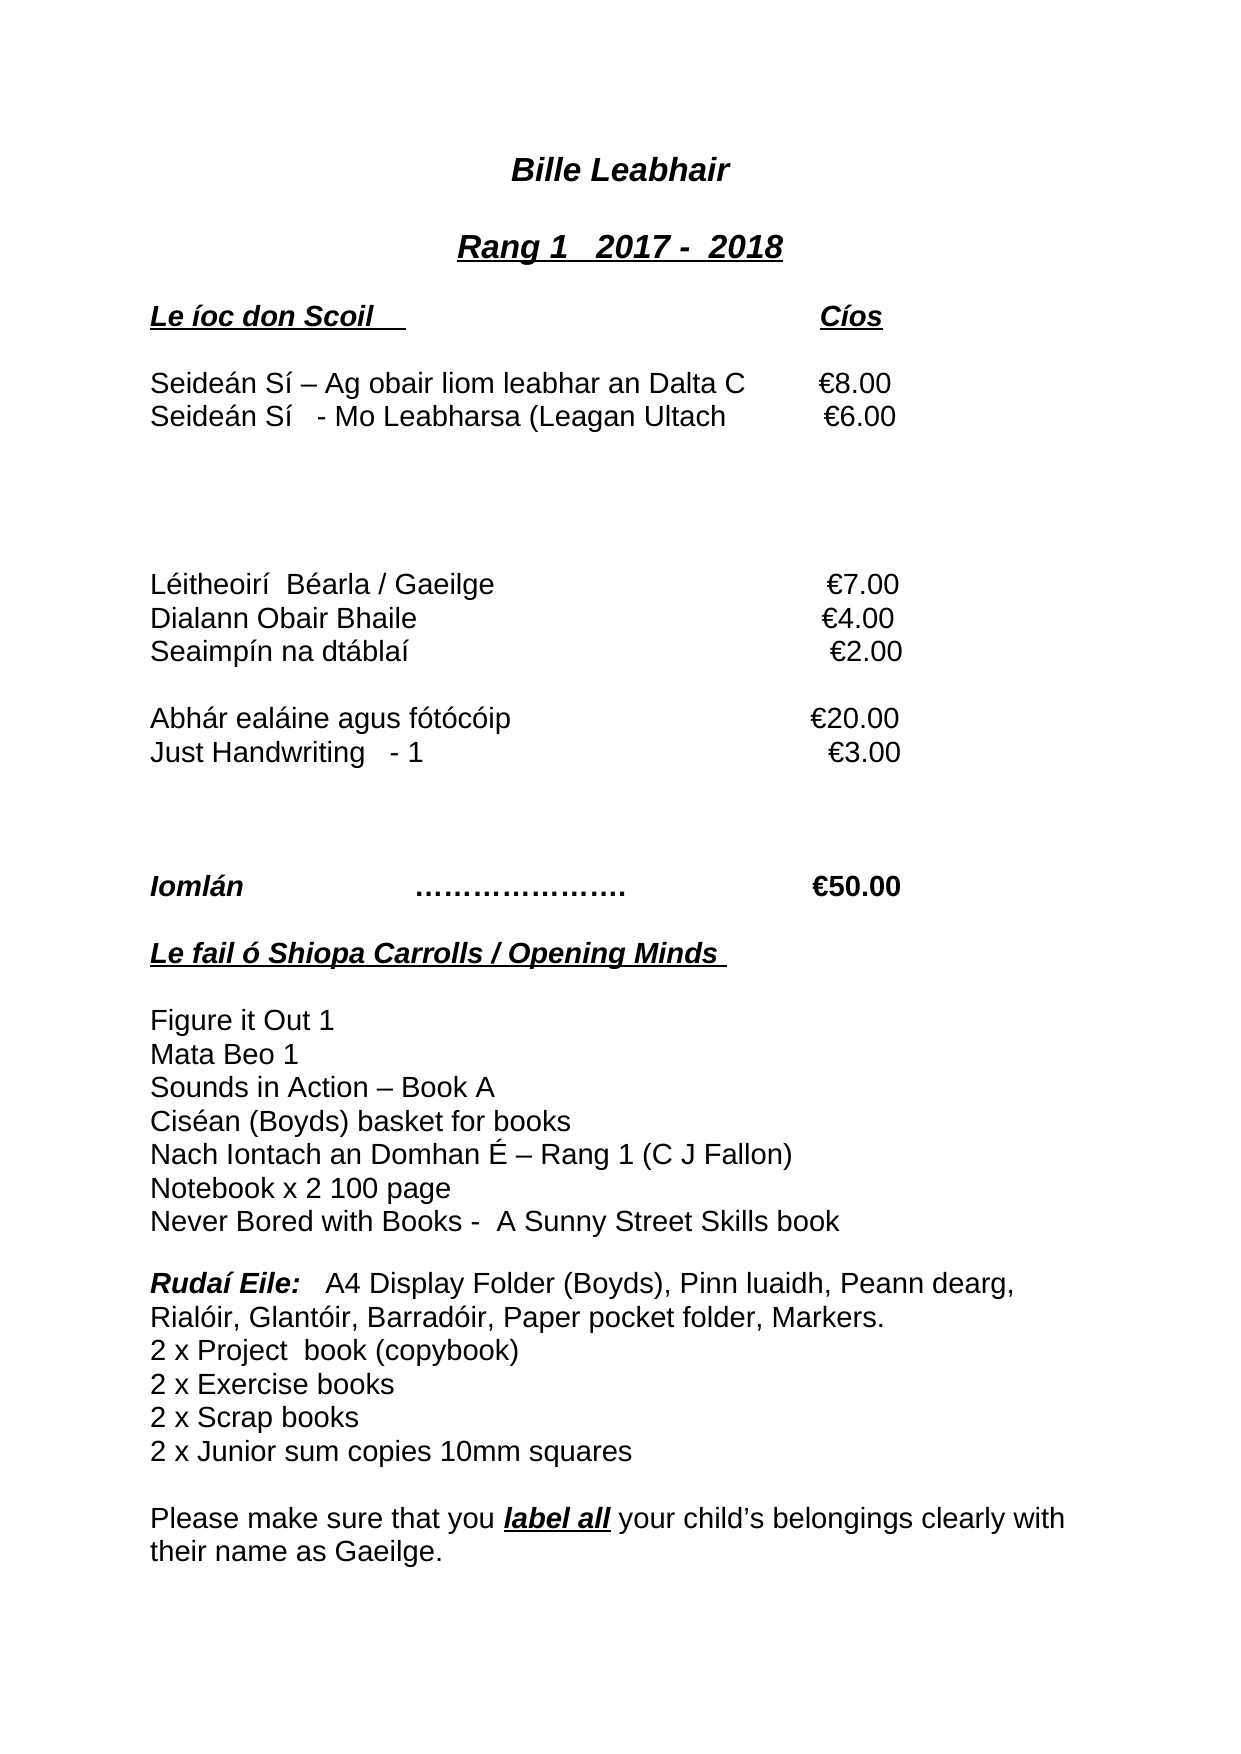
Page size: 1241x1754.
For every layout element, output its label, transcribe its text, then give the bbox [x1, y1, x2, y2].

text Figure it Out 1 [150, 1003, 1090, 1037]
text 2 x Exercise books [150, 1367, 1090, 1400]
text Seideán Sí – Ag obair liom leabhar an Dalta C €8.00 [150, 366, 1090, 399]
text Please make sure that you label all your child’s belongings clearly with their name as Gaeilge. [150, 1501, 1090, 1568]
text Dialann Obair Bhaile €4.00 [150, 601, 1090, 634]
text Le fail ó Shiopa Carrolls / Opening Minds [150, 936, 1090, 970]
text 2 x Project book (copybook) [150, 1333, 1090, 1367]
text Léitheoirí Béarla / Gaeilge €7.00 [150, 567, 1090, 601]
text Le íoc don Scoil Cíos [150, 299, 1090, 332]
text Bille Leabhair [150, 150, 1090, 188]
text Just Handwriting - 1 €3.00 [150, 735, 1090, 836]
text Sounds in Action – Book A [150, 1070, 1090, 1104]
text Seideán Sí - Mo Leabharsa (Leagan Ultach €6.00 [150, 399, 1090, 567]
text Abhár ealáine agus fótócóip €20.00 [150, 701, 1090, 735]
text Notebook x 2 100 page [150, 1171, 1090, 1204]
text 2 x Scrap books [150, 1400, 1090, 1434]
text Seaimpín na dtáblaí €2.00 [150, 634, 1090, 701]
text Rudaí Eile: A4 Display Folder (Boyds), Pinn luaidh, Peann dearg, Rialóir, Glantóir, Barradóir, Paper pocket folder, Markers. [150, 1266, 1090, 1333]
text Iomlán …………………. €50.00 [150, 869, 1090, 903]
text Nach Iontach an Domhan É – Rang 1 (C J Fallon) [150, 1137, 1090, 1171]
text Ciséan (Boyds) basket for books [150, 1104, 1090, 1137]
text 2 x Junior sum copies 10mm squares [150, 1434, 1090, 1467]
text Mata Beo 1 [150, 1037, 1090, 1070]
text Never Bored with Books - A Sunny Street Skills book [150, 1204, 1090, 1238]
text Rang 1 2017 - 2018 [150, 227, 1090, 265]
